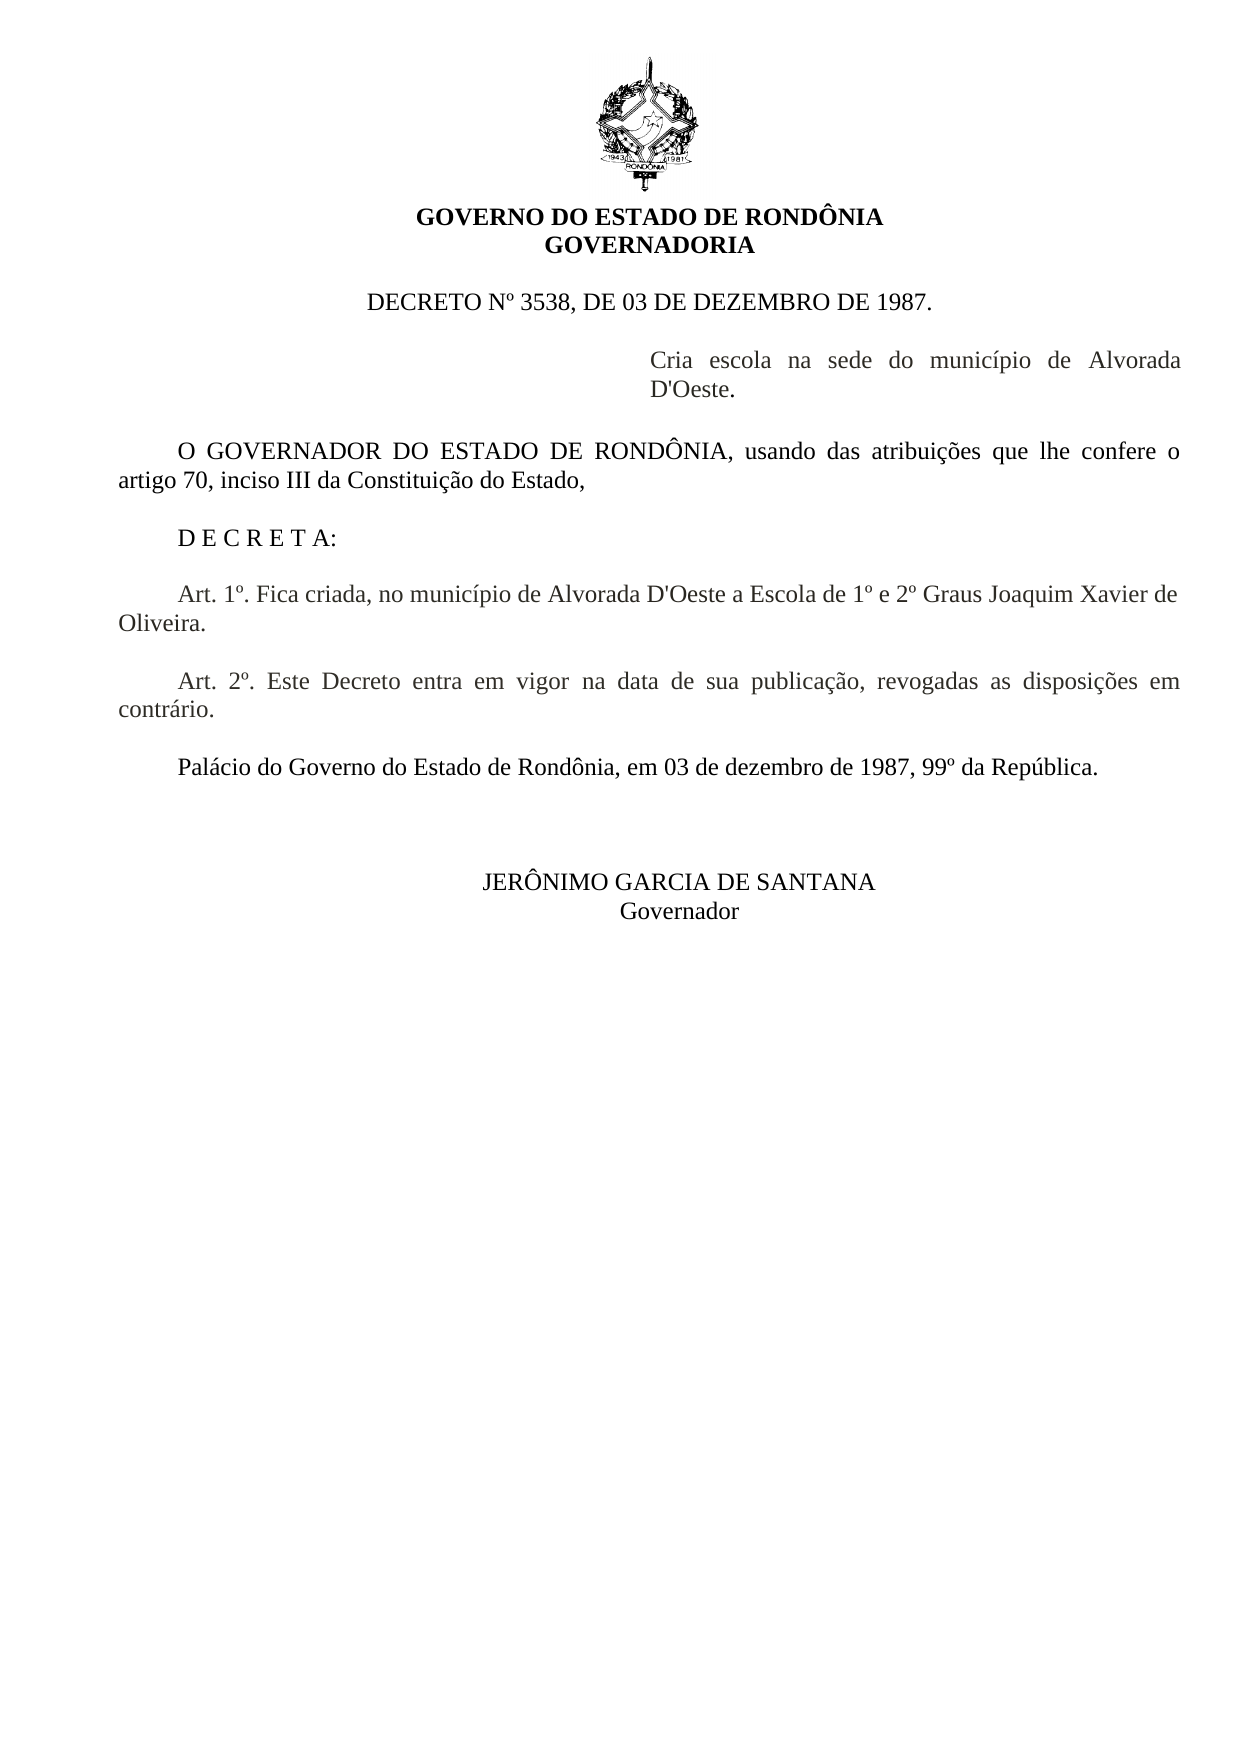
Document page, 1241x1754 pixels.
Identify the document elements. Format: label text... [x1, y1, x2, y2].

text JERÔNIMO GARCIA DE SANTANA [118, 867, 1181, 896]
text Palácio do Governo do Estado de Rondônia, em 03 de dezembro de 1987, 99º da República. [118, 752, 1181, 781]
text DECRETO Nº 3538, DE 03 DE DEZEMBRO DE 1987. [118, 287, 1181, 316]
text Art. 2º. Este Decreto entra em vigor na data de sua publicação, revogadas as disposições em contrário. [118, 666, 1181, 723]
text O GOVERNADOR DO ESTADO DE RONDÔNIA, usando das atribuições que lhe confere o artigo 70, inciso III da Constituição do Estado, [118, 436, 1181, 494]
text Oliveira. [118, 608, 1181, 637]
text Cria escola na sede do município de Alvorada D'Oeste. [650, 345, 1181, 402]
text Governador [118, 896, 1181, 924]
text Art. 1º. Fica criada, no município de Alvorada D'Oeste a Escola de 1º e 2º Graus Joaquim Xavier de [118, 579, 1181, 608]
text D E C R E T A: [118, 523, 1181, 551]
